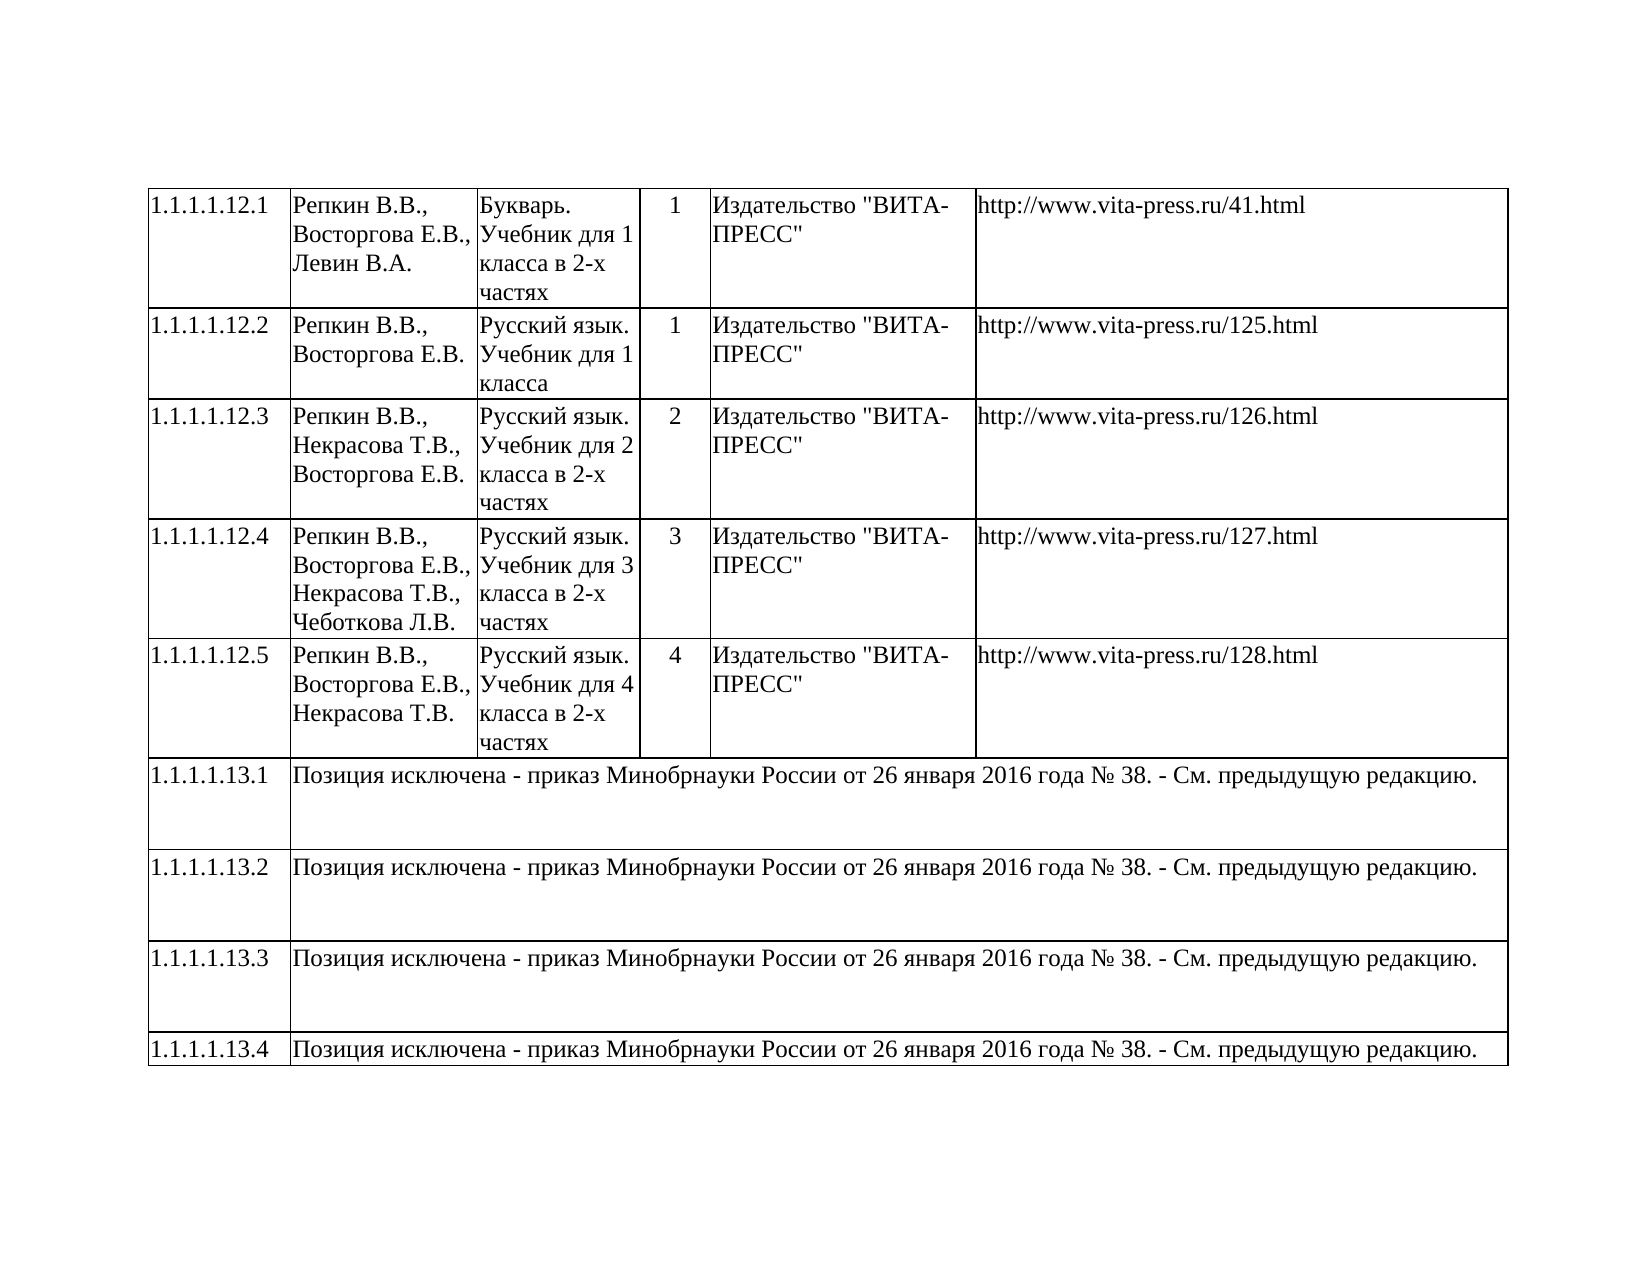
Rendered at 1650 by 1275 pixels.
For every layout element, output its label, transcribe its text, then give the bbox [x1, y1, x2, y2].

table_cell 1.1.1.1.12.2 [149, 309, 290, 398]
table_cell 1.1.1.1.13.4 [149, 1033, 290, 1065]
table_cell Репкин В.В., Восторгова Е.В., Некрасова Т.В. [291, 639, 477, 757]
table_cell 3 [641, 520, 710, 637]
table_cell Издательство "ВИТА-ПРЕСС" [711, 309, 975, 398]
table_cell Репкин В.В., Восторгова Е.В. [291, 309, 477, 398]
table_cell 1 [641, 309, 710, 398]
table_cell 1.1.1.1.13.2 [149, 850, 290, 940]
table_cell Издательство "ВИТА-ПРЕСС" [711, 400, 975, 518]
table_cell 4 [641, 639, 710, 757]
table_cell Репкин В.В., Некрасова Т.В., Восторгова Е.В. [291, 400, 477, 518]
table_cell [291, 942, 1507, 1031]
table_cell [291, 1033, 1507, 1065]
table_cell 1.1.1.1.13.1 [149, 759, 290, 848]
table_cell 1.1.1.1.12.5 [149, 639, 290, 757]
table_cell Букварь. Учебник для 1 класса в 2-х частях [478, 189, 639, 307]
table_cell http://www.vita-press.ru/125.html [977, 309, 1507, 398]
table_cell Русский язык. Учебник для 1 класса [478, 309, 639, 398]
table_cell Позиция исключена - приказ Минобрнауки России от 26 января 2016 года № 38. - См. предыдущую редакцию. [291, 759, 1507, 848]
table_cell 1 [641, 189, 710, 307]
table_cell http://www.vita-press.ru/127.html [977, 520, 1507, 637]
table_cell Репкин В.В., Восторгова Е.В., Левин В.А. [291, 189, 477, 307]
table_cell 1.1.1.1.12.3 [149, 400, 290, 518]
table_cell Русский язык. Учебник для 4 класса в 2-х частях [478, 639, 639, 757]
table_cell Издательство "ВИТА-ПРЕСС" [711, 520, 975, 637]
table_cell Русский язык. Учебник для 3 класса в 2-х частях [478, 520, 639, 637]
table_cell 2 [641, 400, 710, 518]
table_cell http://www.vita-press.ru/41.html [977, 189, 1507, 307]
table_cell Издательство "ВИТА-ПРЕСС" [711, 639, 975, 757]
table_cell Репкин В.В., Восторгова Е.В., Некрасова Т.В., Чеботкова Л.В. [291, 520, 477, 637]
table_cell Позиция исключена - приказ Минобрнауки России от 26 января 2016 года № 38. - См. предыдущую редакцию. [291, 850, 1507, 940]
table_cell http://www.vita-press.ru/128.html [977, 639, 1507, 757]
table_cell Русский язык. Учебник для 2 класса в 2-х частях [478, 400, 639, 518]
table_cell 1.1.1.1.12.4 [149, 520, 290, 637]
table_cell Издательство "ВИТА-ПРЕСС" [711, 189, 975, 307]
table_cell 1.1.1.1.13.3 [149, 942, 290, 1031]
table_cell http://www.vita-press.ru/126.html [977, 400, 1507, 518]
table_cell 1.1.1.1.12.1 [149, 189, 290, 307]
